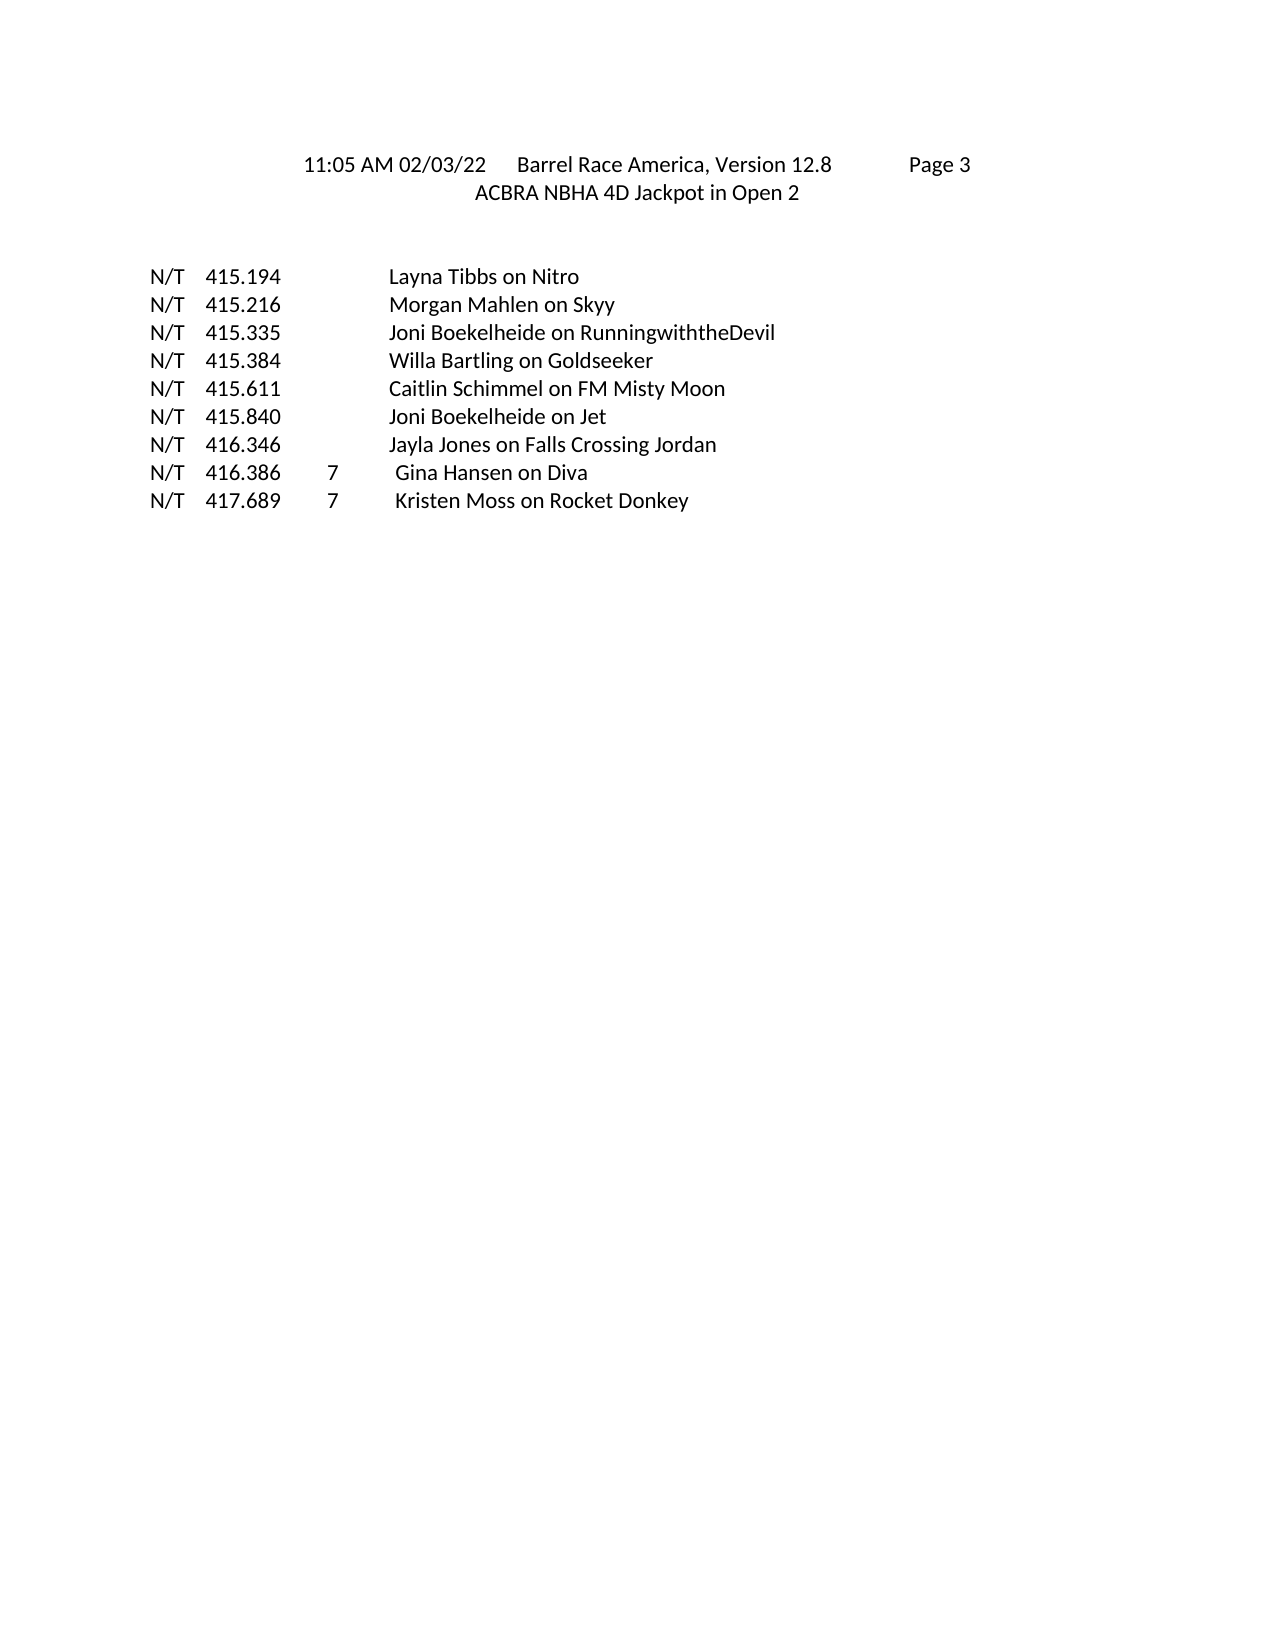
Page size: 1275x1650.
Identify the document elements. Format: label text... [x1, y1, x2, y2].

text N/T 416.386 7 Gina Hansen on Diva [150, 458, 1125, 486]
text N/T 415.194 Layna Tibbs on Nitro [150, 262, 1125, 290]
text N/T 417.689 7 Kristen Moss on Rocket Donkey [150, 486, 1125, 514]
text N/T 415.216 Morgan Mahlen on Skyy [150, 290, 1125, 318]
text N/T 415.840 Joni Boekelheide on Jet [150, 402, 1125, 430]
text 11:05 AM 02/03/22 Barrel Race America, Version 12.8 Page 3 [150, 150, 1125, 178]
text N/T 415.335 Joni Boekelheide on RunningwiththeDevil [150, 318, 1125, 346]
text N/T 415.384 Willa Bartling on Goldseeker [150, 346, 1125, 374]
text N/T 416.346 Jayla Jones on Falls Crossing Jordan [150, 430, 1125, 458]
text N/T 415.611 Caitlin Schimmel on FM Misty Moon [150, 374, 1125, 402]
text ACBRA NBHA 4D Jackpot in Open 2 [150, 178, 1125, 206]
